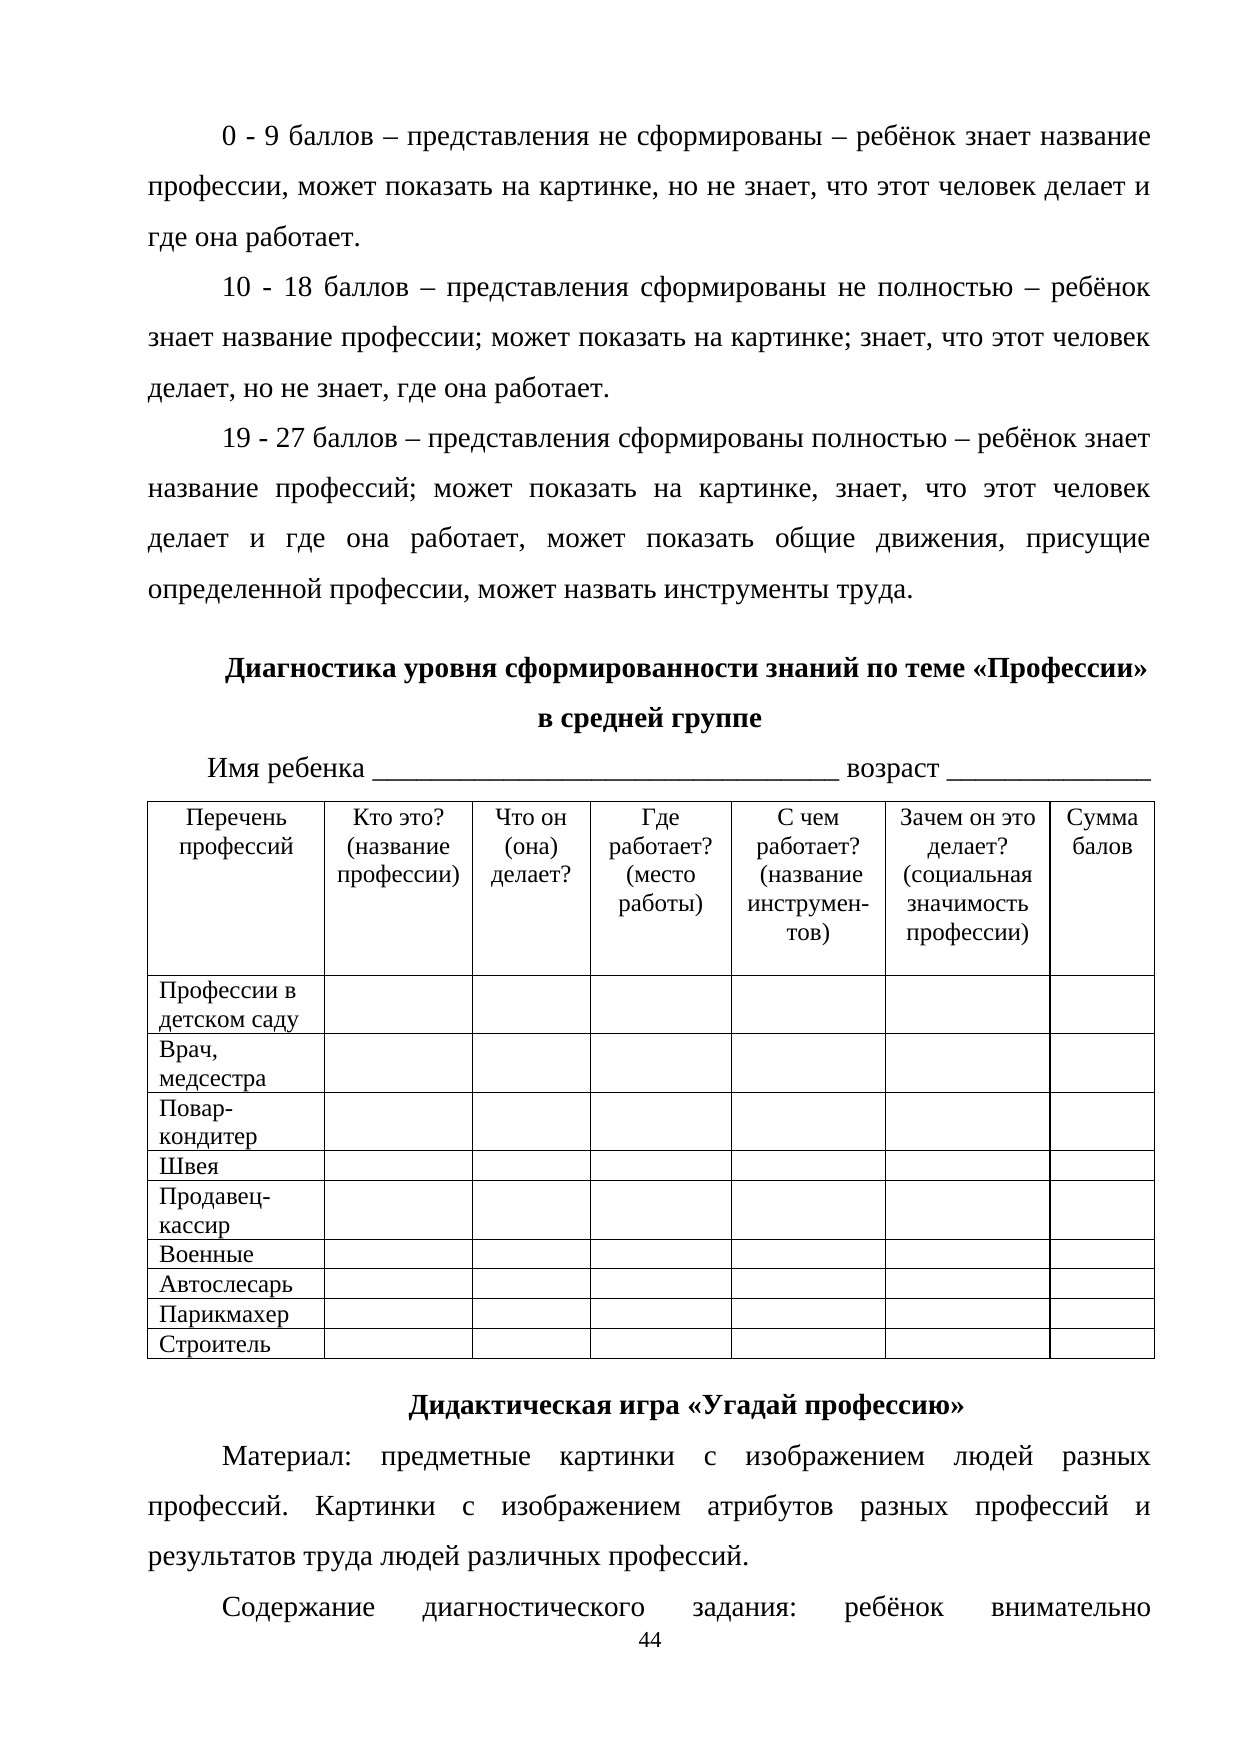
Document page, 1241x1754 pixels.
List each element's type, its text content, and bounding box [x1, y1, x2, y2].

text Диагностика уровня сформированности знаний по теме «Профессии» в средней группе [148, 650, 1152, 734]
table_cell [732, 1329, 885, 1358]
table_header Где работает? (место работы) [591, 802, 731, 974]
table_cell [325, 1240, 472, 1268]
table_cell [473, 1034, 590, 1092]
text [148, 1589, 1152, 1622]
table_cell [591, 1269, 731, 1298]
table_cell [473, 1240, 590, 1268]
table_cell [732, 1151, 885, 1180]
table_cell [325, 1269, 472, 1298]
table_cell [732, 1034, 885, 1092]
table_cell [886, 1181, 1049, 1238]
table_header Перечень профессий [148, 802, 324, 974]
table_cell [325, 1181, 472, 1238]
table_cell [473, 976, 590, 1033]
table_cell [591, 1093, 731, 1150]
table_cell [886, 1151, 1049, 1180]
table_cell [1051, 1093, 1154, 1150]
table_cell [886, 1269, 1049, 1298]
table_cell [1051, 1269, 1154, 1298]
table_cell [591, 1034, 731, 1092]
table_cell [1051, 1329, 1154, 1358]
table_cell Повар-кондитер [148, 1093, 324, 1150]
table_cell [732, 1181, 885, 1238]
table_cell [591, 1329, 731, 1358]
table_header Сумма балов [1051, 802, 1154, 974]
table_cell [1051, 1181, 1154, 1238]
table_cell Профессии в детском саду [148, 976, 324, 1033]
table_cell [1051, 1034, 1154, 1092]
table_cell [591, 1151, 731, 1180]
table_cell [1051, 976, 1154, 1033]
table_cell [473, 1329, 590, 1358]
table_cell [886, 976, 1049, 1033]
table_cell Продавец-кассир [148, 1181, 324, 1238]
table_cell [473, 1181, 590, 1238]
table_cell [732, 1240, 885, 1268]
table_cell [473, 1299, 590, 1328]
table_cell [325, 976, 472, 1033]
text 10 - 18 баллов – представления сформированы не полностью – ребёнок знает название профессии; может показать на картинке; знает, что этот человек делает, но не знает, где она работает. [148, 269, 1152, 403]
table_cell Военные [148, 1240, 324, 1268]
table_cell [473, 1269, 590, 1298]
table_cell [325, 1151, 472, 1180]
table_header Что он (она) делает? [473, 802, 590, 974]
text 0 - 9 баллов – представления не сформированы – ребёнок знает название профессии, может показать на картинке, но не знает, что этот человек делает и где она работает. [148, 118, 1152, 252]
table_cell [886, 1329, 1049, 1358]
table_cell [591, 1240, 731, 1268]
table_cell [325, 1034, 472, 1092]
table_cell [732, 976, 885, 1033]
table_cell [886, 1299, 1049, 1328]
table_cell [886, 1034, 1049, 1092]
table_cell [473, 1151, 590, 1180]
table_cell [591, 1299, 731, 1328]
table_cell [473, 1093, 590, 1150]
table_cell [732, 1269, 885, 1298]
table_cell Строитель [148, 1329, 324, 1358]
table_cell [591, 976, 731, 1033]
table_cell [325, 1299, 472, 1328]
table_header Кто это? (название профессии) [325, 802, 472, 974]
table_cell [1051, 1299, 1154, 1328]
table_cell [732, 1093, 885, 1150]
table_cell [325, 1093, 472, 1150]
text Дидактическая игра «Угадай профессию» [148, 1387, 1152, 1421]
table_cell [732, 1299, 885, 1328]
table_cell [1051, 1240, 1154, 1268]
table_cell Парикмахер [148, 1299, 324, 1328]
table_cell [1051, 1151, 1154, 1180]
text 19 - 27 баллов – представления сформированы полностью – ребёнок знает название профессий; может показать на картинке, знает, что этот человек делает и где она работает, может показать общие движения, присущие определенной профессии, может назвать инструменты труда. [148, 420, 1152, 604]
table_header Зачем он это делает? (социальная значимость профессии) [886, 802, 1049, 974]
table_cell [886, 1093, 1049, 1150]
table_cell Швея [148, 1151, 324, 1180]
table_cell [591, 1181, 731, 1238]
table_cell Автослесарь [148, 1269, 324, 1298]
table_cell [886, 1240, 1049, 1268]
table_cell [325, 1329, 472, 1358]
text Имя ребенка ________________________________ возраст ______________ [148, 751, 1152, 784]
table_header С чем работает? (название инструмен-тов) [732, 802, 885, 974]
text Материал: предметные картинки с изображением людей разных профессий. Картинки с изображением атрибутов разных профессий и результатов труда людей различных профессий. [148, 1438, 1152, 1572]
table_cell Врач, медсестра [148, 1034, 324, 1092]
